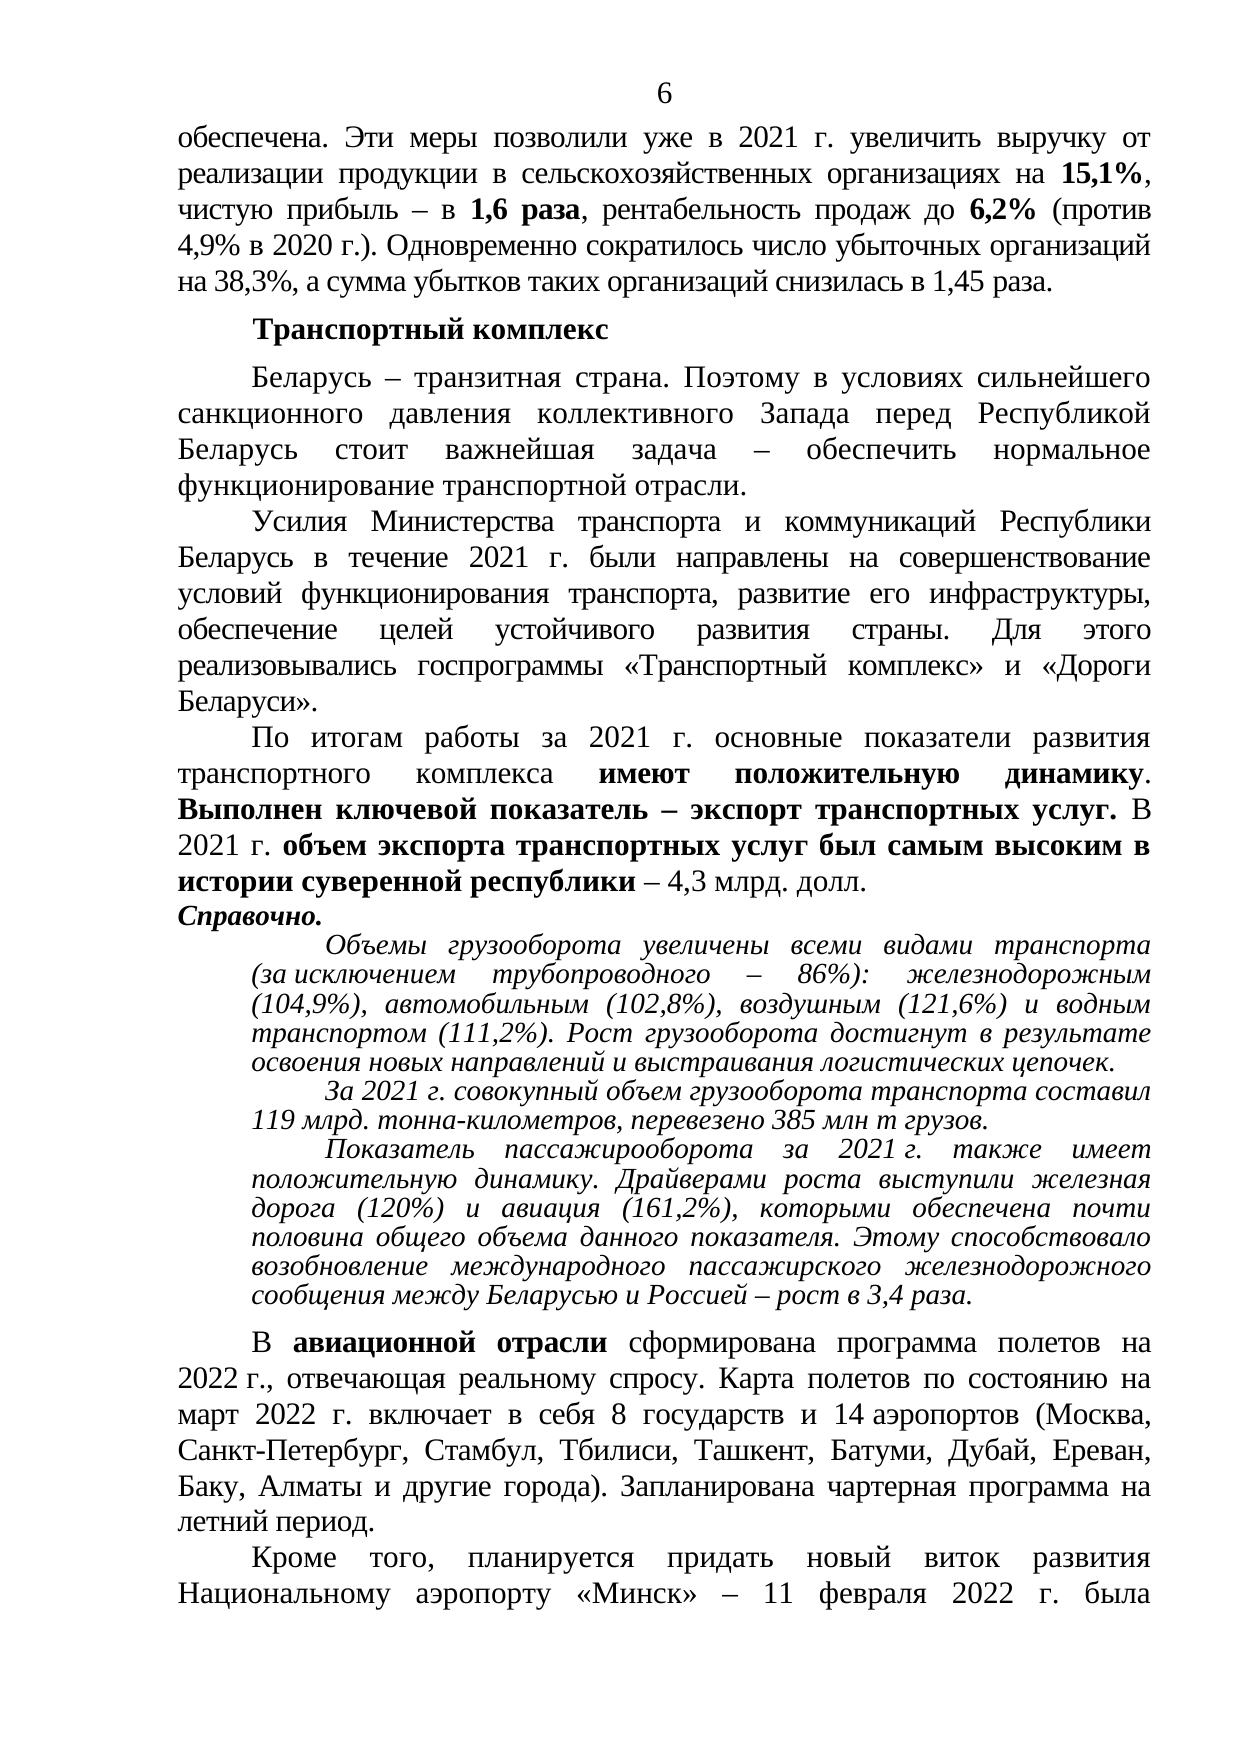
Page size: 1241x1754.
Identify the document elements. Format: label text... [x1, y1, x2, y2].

text Показатель пассажирооборота за 2021 г. также имеет положительную динамику. Драйверами роста выступили железная дорога (120%) и авиация (161,2%), которыми обеспечена почти половина общего объема данного показателя. Этому способствовало возобновление международного пассажирского железнодорожного сообщения между Беларусью и Россией – рост в 3,4 раза. [251, 1136, 1152, 1311]
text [177, 1539, 1152, 1611]
text Объемы грузооборота увеличены всеми видами транспорта (за исключением трубопроводного – 86%): железнодорожным (104,9%), автомобильным (102,8%), воздушным (121,6%) и водным транспортом (111,2%). Рост грузооборота достигнут в результате освоения новых направлений и выстраивания логистических цепочек. [251, 931, 1152, 1077]
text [177, 118, 1152, 298]
text В авиационной отрасли сформирована программа полетов на 2022 г., отвечающая реальному спросу. Карта полетов по состоянию на март 2022 г. включает в себя 8 государств и 14 аэропортов (Москва, Санкт-Петербург, Стамбул, Тбилиси, Ташкент, Батуми, Дубай, Ереван, Баку, Алматы и другие города). Запланирована чартерная программа на летний период. [177, 1323, 1152, 1539]
text Беларусь – транзитная страна. Поэтому в условиях сильнейшего санкционного давления коллективного Запада перед Республикой Беларусь стоит важнейшая задача – обеспечить нормальное функционирование транспортной отрасли. [177, 359, 1152, 502]
text По итогам работы за 2021 г. основные показатели развития транспортного комплекса имеют положительную динамику. Выполнен ключевой показатель – экспорт транспортных услуг. В 2021 г. объем экспорта транспортных услуг был самым высоким в истории суверенной республики – 4,3 млрд. долл. [177, 718, 1152, 898]
text Транспортный комплекс [252, 310, 1137, 346]
text Справочно. [177, 898, 1152, 931]
text За 2021 г. совокупный объем грузооборота транспорта составил 119 млрд. тонна-километров, перевезено 385 млн т грузов. [251, 1077, 1152, 1136]
text Усилия Министерства транспорта и коммуникаций Республики Беларусь в течение 2021 г. были направлены на совершенствование условий функционирования транспорта, развитие его инфраструктуры, обеспечение целей устойчивого развития страны. Для этого реализовывались госпрограммы «Транспортный комплекс» и «Дороги Беларуси». [177, 502, 1152, 718]
